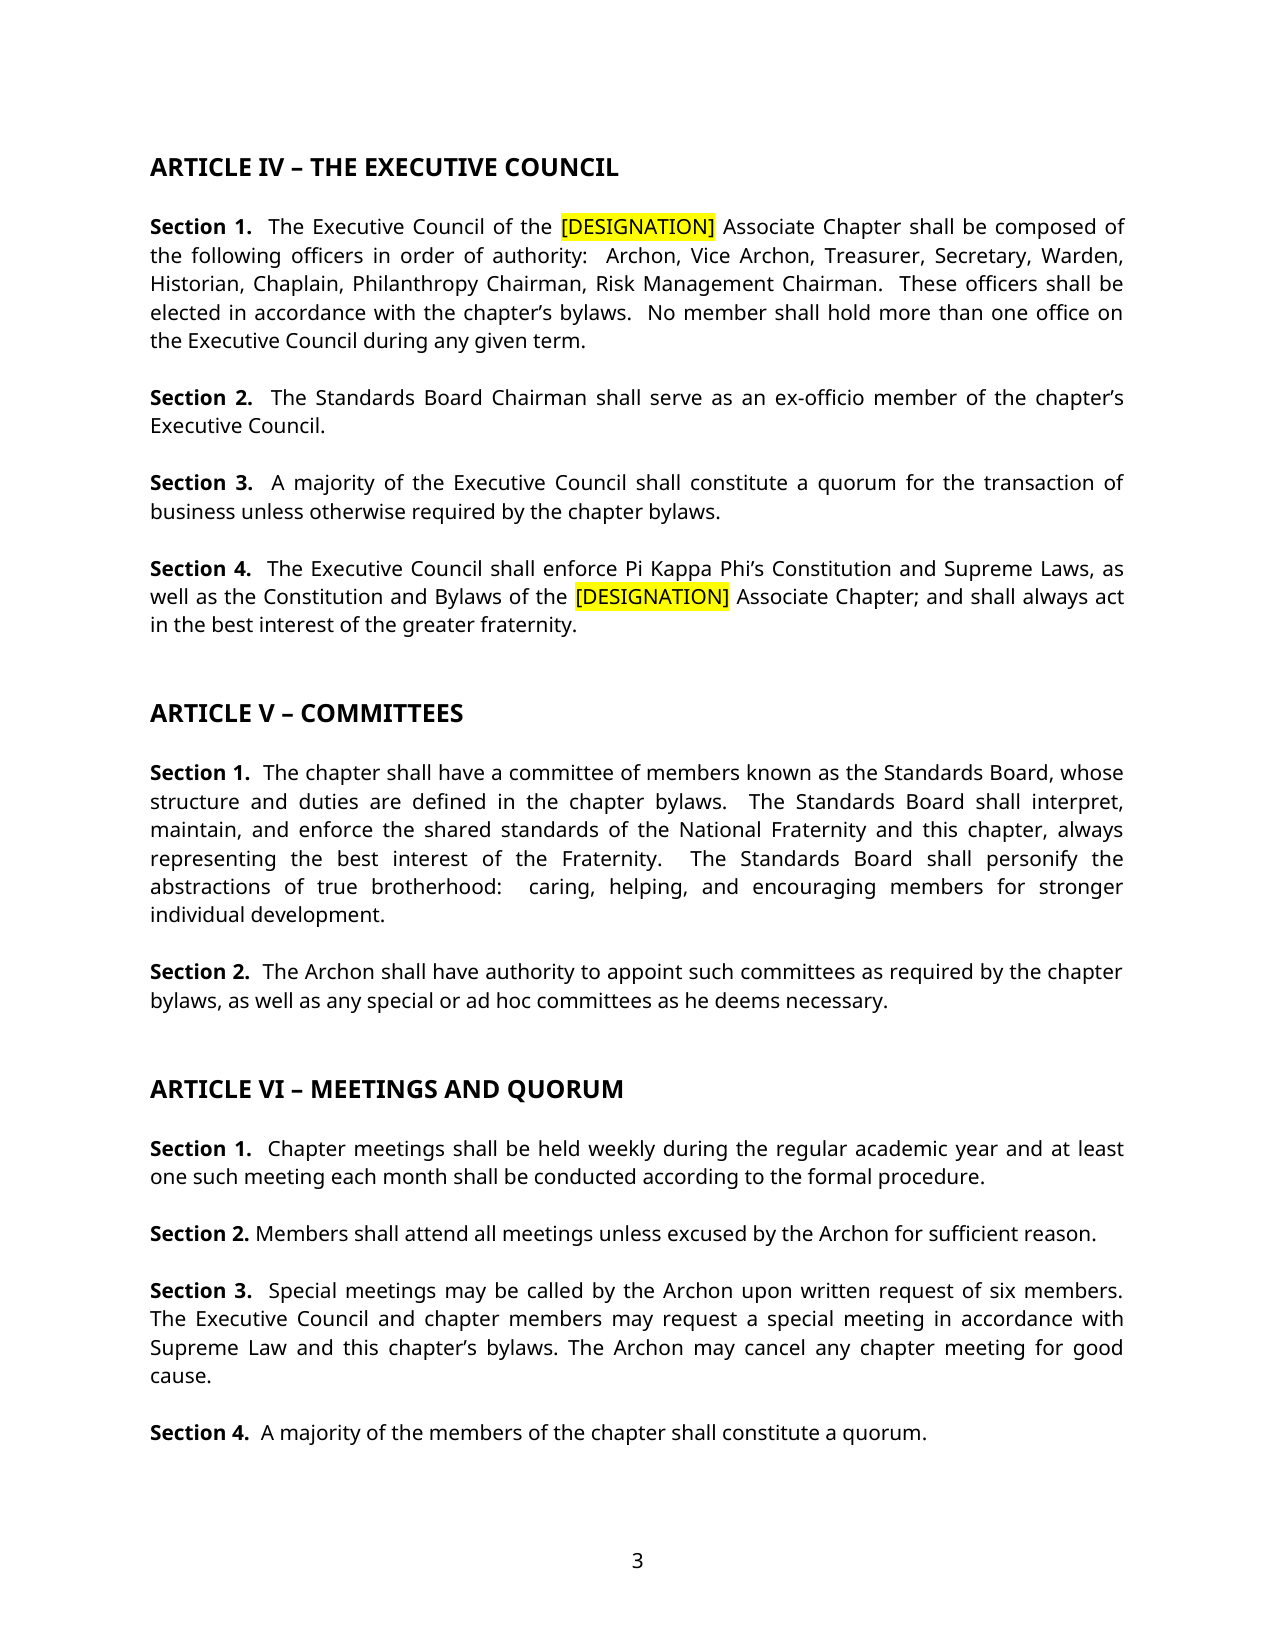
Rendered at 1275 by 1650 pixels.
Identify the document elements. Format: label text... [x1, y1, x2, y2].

text ARTICLE VI – MEETINGS AND QUORUM [150, 1071, 1125, 1105]
text Section 2. The Archon shall have authority to appoint such committees as required by the chapter bylaws, as well as any special or ad hoc committees as he deems necessary. [150, 957, 1125, 1014]
text Section 3. A majority of the Executive Council shall constitute a quorum for the transaction of business unless otherwise required by the chapter bylaws. [150, 468, 1125, 525]
text Section 2. Members shall attend all meetings unless excused by the Archon for sufficient reason. [150, 1219, 1125, 1247]
text Section 4. A majority of the members of the chapter shall constitute a quorum. [150, 1418, 1125, 1447]
text Section 2. The Standards Board Chairman shall serve as an ex-officio member of the chapter’s Executive Council. [150, 383, 1125, 440]
text Section 1. Chapter meetings shall be held weekly during the regular academic year and at least one such meeting each month shall be conducted according to the formal procedure. [150, 1134, 1125, 1191]
text ARTICLE V – COMMITTEES [150, 696, 1125, 730]
text Section 1. The Executive Council of the [DESIGNATION] Associate Chapter shall be composed of the following officers in order of authority: Archon, Vice Archon, Treasurer, Secretary, Warden, Historian, Chaplain, Philanthropy Chairman, Risk Management Chairman. These officers shall be elected in accordance with the chapter’s bylaws. No member shall hold more than one office on the Executive Council during any given term. [150, 212, 1125, 355]
text Section 3. Special meetings may be called by the Archon upon written request of six members. The Executive Council and chapter members may request a special meeting in accordance with Supreme Law and this chapter’s bylaws. The Archon may cancel any chapter meeting for good cause. [150, 1276, 1125, 1390]
text Section 1. The chapter shall have a committee of members known as the Standards Board, whose structure and duties are defined in the chapter bylaws. The Standards Board shall interpret, maintain, and enforce the shared standards of the National Fraternity and this chapter, always representing the best interest of the Fraternity. The Standards Board shall personify the abstractions of true brotherhood: caring, helping, and encouraging members for stronger individual development. [150, 758, 1125, 929]
text ARTICLE IV – THE EXECUTIVE COUNCIL [150, 150, 1125, 184]
text Section 4. The Executive Council shall enforce Pi Kappa Phi’s Constitution and Supreme Laws, as well as the Constitution and Bylaws of the [DESIGNATION] Associate Chapter; and shall always act in the best interest of the greater fraternity. [150, 554, 1125, 639]
